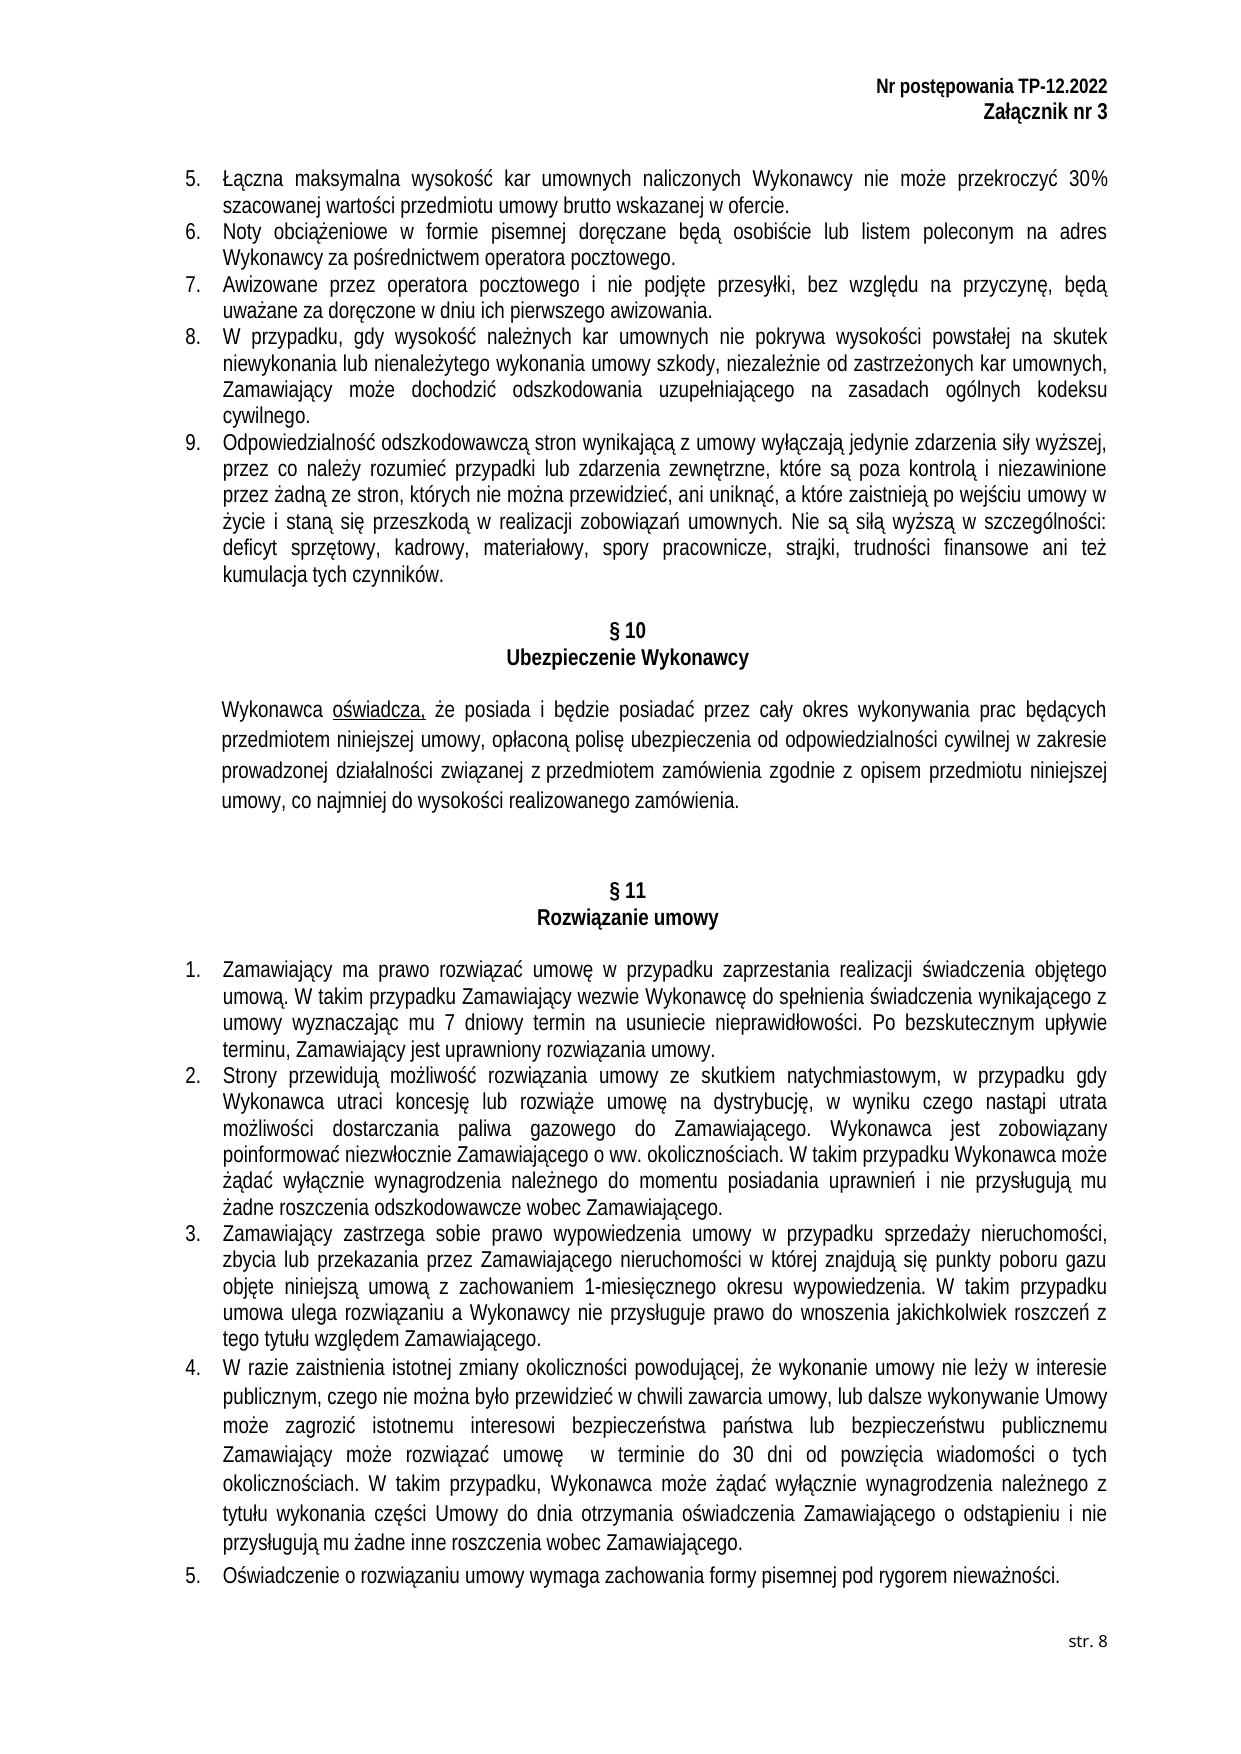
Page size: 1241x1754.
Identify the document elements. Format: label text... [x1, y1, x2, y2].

text Rozwiązanie umowy [148, 904, 1107, 930]
list Awizowane przez operatora pocztowego i nie podjęte przesyłki, bez względu na przyczynę, będą uważane za doręczone w dniu ich pierwszego awizowania. [185, 271, 1107, 323]
text Ubezpieczenie Wykonawcy [148, 643, 1107, 670]
text § 11 [148, 877, 1107, 904]
list Noty obciążeniowe w formie pisemnej doręczane będą osobiście lub listem poleconym na adres Wykonawcy za pośrednictwem operatora pocztowego. [185, 218, 1107, 271]
list Łączna maksymalna wysokość kar umownych naliczonych Wykonawcy nie może przekroczyć 30% szacowanej wartości przedmiotu umowy brutto wskazanej w ofercie. [185, 165, 1107, 218]
list W razie zaistnienia istotnej zmiany okoliczności powodującej, że wykonanie umowy nie leży w interesie publicznym, czego nie można było przewidzieć w chwili zawarcia umowy, lub dalsze wykonywanie Umowy może zagrozić istotnemu interesowi bezpieczeństwa państwa lub bezpieczeństwu publicznemu Zamawiający może rozwiązać umowę w terminie do 30 dni od powzięcia wiadomości o tych okolicznościach. W takim przypadku, Wykonawca może żądać wyłącznie wynagrodzenia należnego z tytułu wykonania części Umowy do dnia otrzymania oświadczenia Zamawiającego o odstąpieniu i nie przysługują mu żadne inne roszczenia wobec Zamawiającego. [185, 1352, 1107, 1556]
list Strony przewidują możliwość rozwiązania umowy ze skutkiem natychmiastowym, w przypadku gdy Wykonawca utraci koncesję lub rozwiąże umowę na dystrybucję, w wyniku czego nastąpi utrata możliwości dostarczania paliwa gazowego do Zamawiającego. Wykonawca jest zobowiązany poinformować niezwłocznie Zamawiającego o ww. okolicznościach. W takim przypadku Wykonawca może żądać wyłącznie wynagrodzenia należnego do momentu posiadania uprawnień i nie przysługują mu żadne roszczenia odszkodowawcze wobec Zamawiającego. [185, 1062, 1107, 1220]
text Wykonawca oświadcza, że posiada i będzie posiadać przez cały okres wykonywania prac będących przedmiotem niniejszej umowy, opłaconą polisę ubezpieczenia od odpowiedzialności cywilnej w zakresie prowadzonej działalności związanej z przedmiotem zamówienia zgodnie z opisem przedmiotu niniejszej umowy, co najmniej do wysokości realizowanego zamówienia. [221, 696, 1107, 813]
list Zamawiający zastrzega sobie prawo wypowiedzenia umowy w przypadku sprzedaży nieruchomości, zbycia lub przekazania przez Zamawiającego nieruchomości w której znajdują się punkty poboru gazu objęte niniejszą umową z zachowaniem 1-miesięcznego okresu wypowiedzenia. W takim przypadku umowa ulega rozwiązaniu a Wykonawcy nie przysługuje prawo do wnoszenia jakichkolwiek roszczeń z tego tytułu względem Zamawiającego. [185, 1220, 1107, 1352]
list Oświadczenie o rozwiązaniu umowy wymaga zachowania formy pisemnej pod rygorem nieważności. [185, 1562, 1107, 1588]
list Zamawiający ma prawo rozwiązać umowę w przypadku zaprzestania realizacji świadczenia objętego umową. W takim przypadku Zamawiający wezwie Wykonawcę do spełnienia świadczenia wynikającego z umowy wyznaczając mu 7 dniowy termin na usuniecie nieprawidłowości. Po bezskutecznym upływie terminu, Zamawiający jest uprawniony rozwiązania umowy. [185, 956, 1107, 1062]
text § 10 [148, 617, 1107, 643]
list W przypadku, gdy wysokość należnych kar umownych nie pokrywa wysokości powstałej na skutek niewykonania lub nienależytego wykonania umowy szkody, niezależnie od zastrzeżonych kar umownych, Zamawiający może dochodzić odszkodowania uzupełniającego na zasadach ogólnych kodeksu cywilnego. [185, 323, 1107, 429]
list Odpowiedzialność odszkodowawczą stron wynikającą z umowy wyłączają jedynie zdarzenia siły wyższej, przez co należy rozumieć przypadki lub zdarzenia zewnętrzne, które są poza kontrolą i niezawinione przez żadną ze stron, których nie można przewidzieć, ani uniknąć, a które zaistnieją po wejściu umowy w życie i staną się przeszkodą w realizacji zobowiązań umownych. Nie są siłą wyższą w szczególności: deficyt sprzętowy, kadrowy, materiałowy, spory pracownicze, strajki, trudności finansowe ani też kumulacja tych czynników. [185, 429, 1107, 587]
